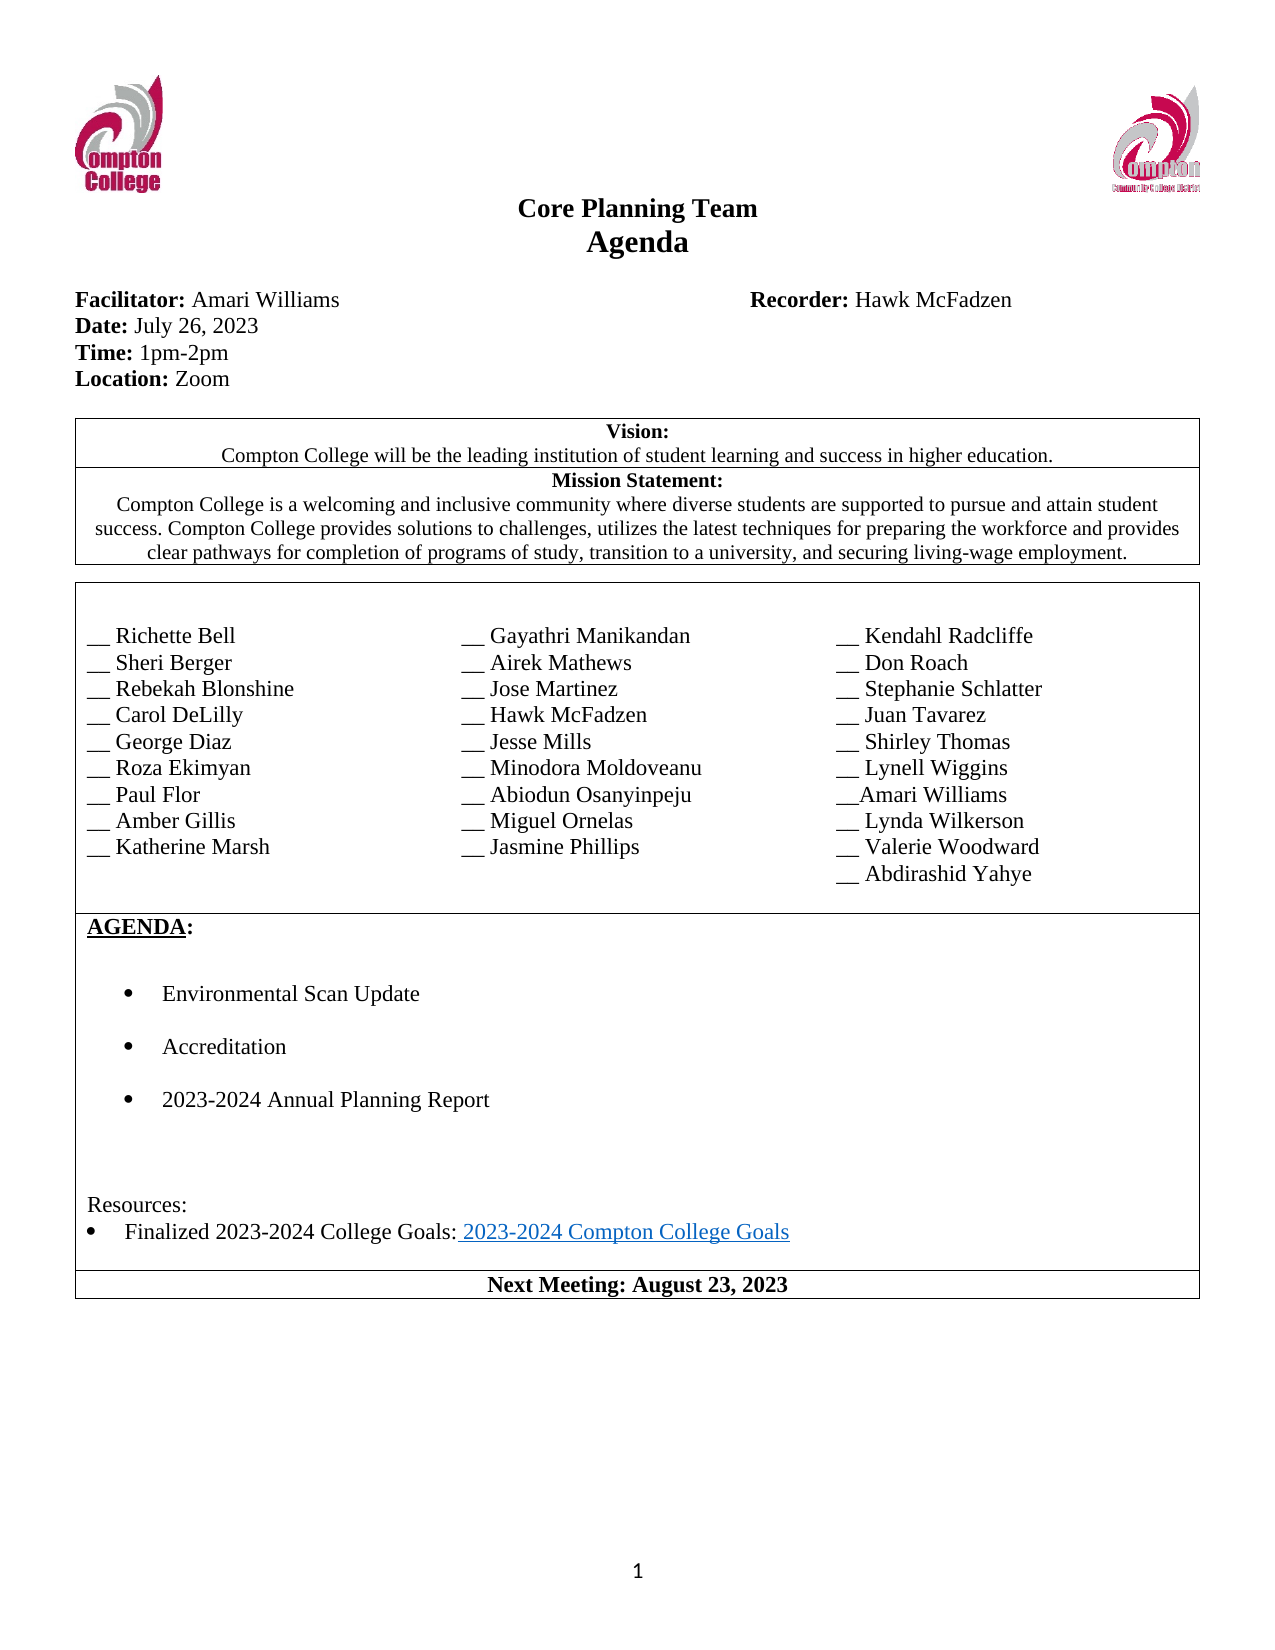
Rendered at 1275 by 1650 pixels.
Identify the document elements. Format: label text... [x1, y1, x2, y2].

picture [1111, 84, 1200, 193]
table_cell __ Gayathri Manikandan __ Airek Mathews __ Jose Martinez __ Hawk McFadzen __ Jesse Mills __ Minodora Moldoveanu __ Abiodun Osanyinpeju __ Miguel Ornelas __ Jasmine Phillips [450, 623, 825, 912]
table_cell AGENDA: Environmental Scan Update Accreditation 2023-2024 Annual Planning Report Resources: Finalized 2023-2024 College Goals: 2023-2024 Compton College Goals [76, 914, 1199, 1270]
table_cell __ Kendahl Radcliffe __ Don Roach __ Stephanie Schlatter __ Juan Tavarez __ Shirley Thomas __ Lynell Wiggins __Amari Williams __ Lynda Wilkerson __ Valerie Woodward __ Abdirashid Yahye [825, 623, 1199, 912]
table_header Vision: Compton College will be the leading institution of student learning and success in higher education. [76, 419, 1199, 467]
text Date: July 26, 2023 [75, 312, 1200, 339]
text Time: 1pm-2pm [75, 339, 1200, 365]
table_cell __ Richette Bell __ Sheri Berger __ Rebekah Blonshine __ Carol DeLilly __ George Diaz __ Roza Ekimyan __ Paul Flor __ Amber Gillis __ Katherine Marsh [76, 623, 450, 912]
table_cell Mission Statement: Compton College is a welcoming and inclusive community where diverse students are supported to pursue and attain student success. Compton College provides solutions to challenges, utilizes the latest techniques for preparing the workforce and provides clear pathways for completion of programs of study, transition to a university, and securing living-wage employment. [76, 468, 1199, 564]
text Core Planning Team [75, 192, 1200, 224]
table_header [76, 583, 1199, 622]
text Location: Zoom [75, 365, 1200, 391]
text Agenda [75, 224, 1200, 259]
text Facilitator: Amari Williams Recorder: Hawk McFadzen [75, 286, 1200, 312]
picture [75, 75, 163, 193]
table_cell Next Meeting: August 23, 2023 [76, 1271, 1199, 1298]
